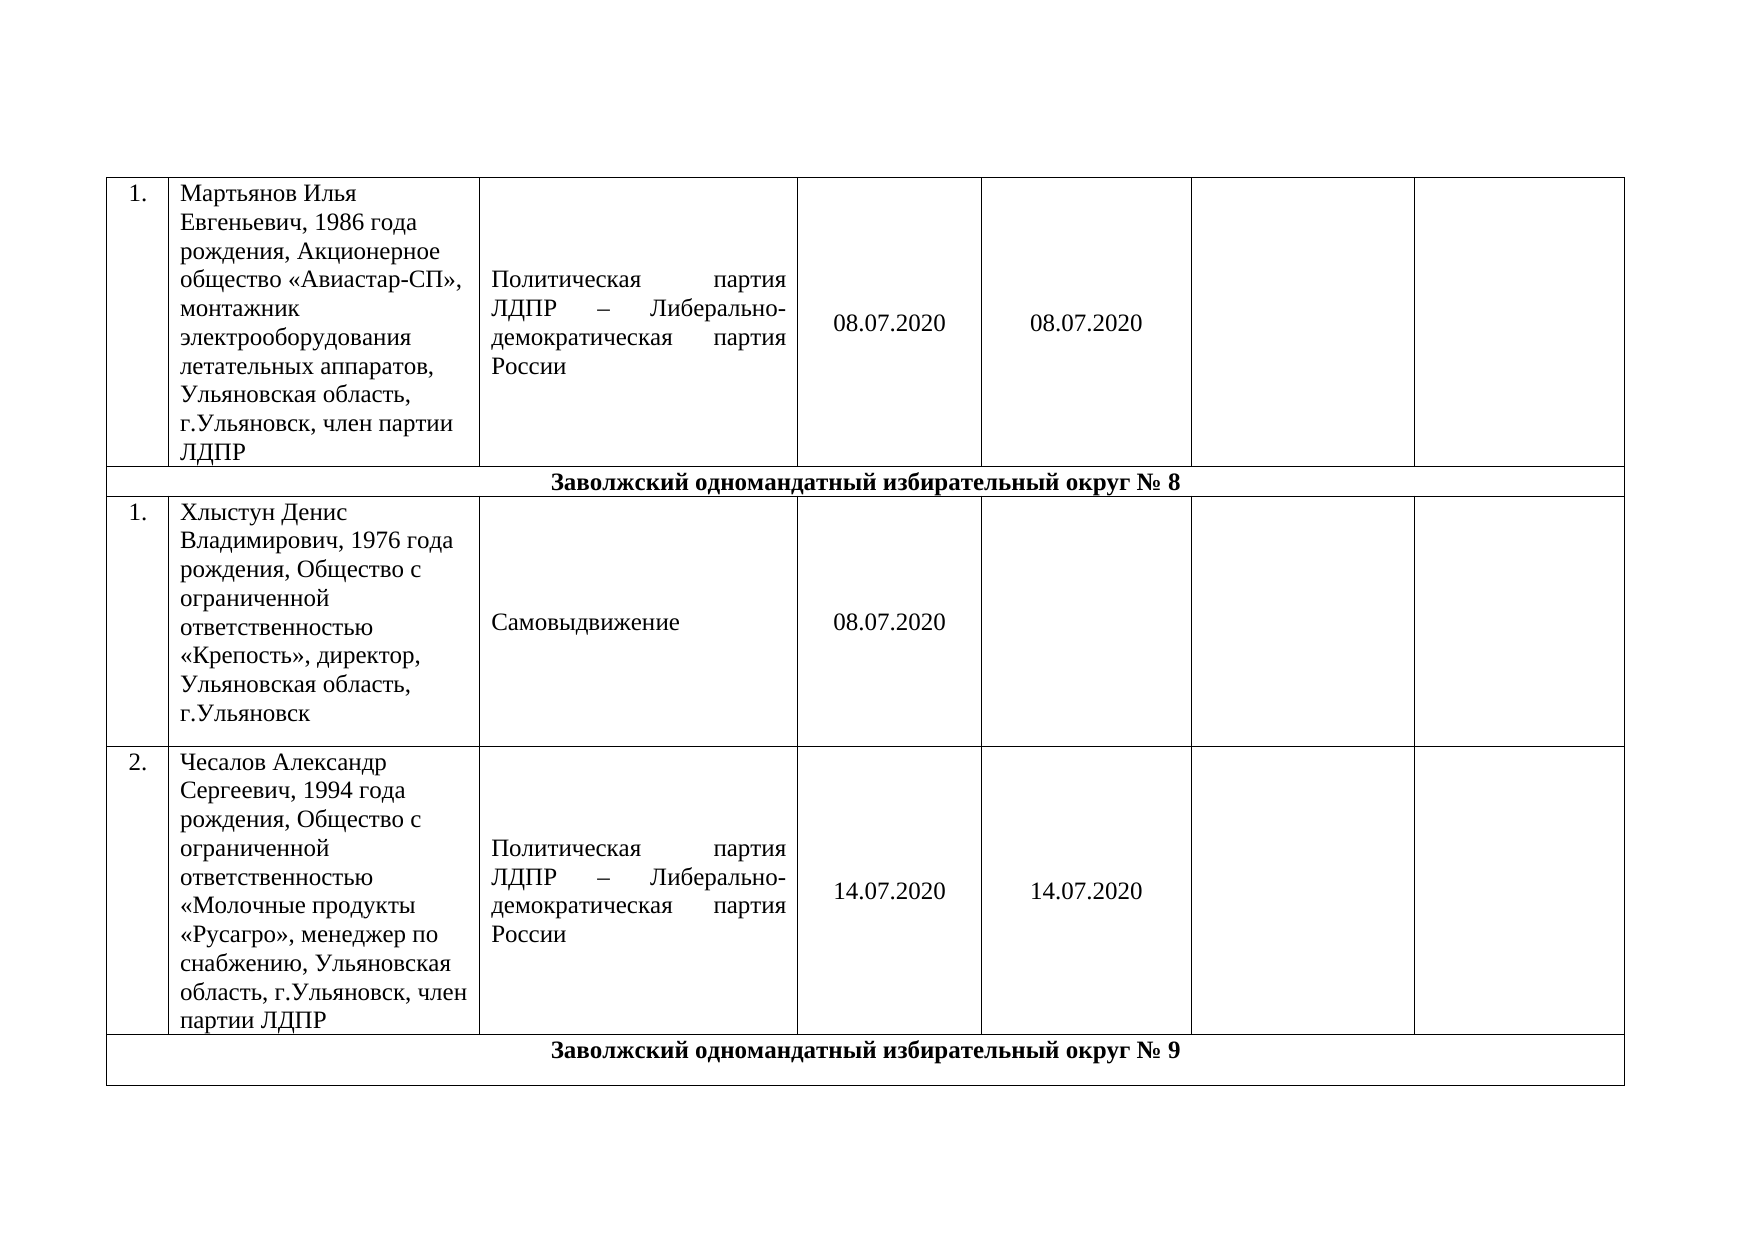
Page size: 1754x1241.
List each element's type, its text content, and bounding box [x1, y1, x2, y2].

table_cell 14.07.2020 [798, 747, 981, 1034]
table_cell 1. [107, 497, 168, 746]
table_cell Заволжский одномандатный избирательный округ № 8 [107, 467, 1624, 496]
table_cell 2. [107, 747, 168, 1034]
table_cell 1. [107, 178, 168, 466]
table_cell 08.07.2020 [982, 178, 1191, 466]
table_cell Хлыстун Денис Владимирович, 1976 года рождения, Общество с ограниченной ответственностью «Крепость», директор, Ульяновская область, г.Ульяновск [169, 497, 479, 746]
table_cell [1415, 747, 1624, 1034]
table_cell [1192, 747, 1414, 1034]
table_cell Самовыдвижение [480, 497, 797, 746]
table_cell [1415, 178, 1624, 466]
table_cell 08.07.2020 [798, 178, 981, 466]
table_cell Политическая партия ЛДПР – Либерально-демократическая партия России [480, 747, 797, 1034]
table_cell 14.07.2020 [982, 747, 1191, 1034]
table_cell [1192, 178, 1414, 466]
table_cell Заволжский одномандатный избирательный округ № 9 [107, 1035, 1624, 1085]
table_cell [1192, 497, 1414, 746]
table_cell [1415, 497, 1624, 746]
table_cell Политическая партия ЛДПР – Либерально-демократическая партия России [480, 178, 797, 466]
table_cell [982, 497, 1191, 746]
table_cell Чесалов Александр Сергеевич, 1994 года рождения, Общество с ограниченной ответственностью «Молочные продукты «Русагро», менеджер по снабжению, Ульяновская область, г.Ульяновск, член партии ЛДПР [169, 747, 479, 1034]
table_cell Мартьянов Илья Евгеньевич, 1986 года рождения, Акционерное общество «Авиастар-СП», монтажник электрооборудования летательных аппаратов, Ульяновская область, г.Ульяновск, член партии ЛДПР [169, 178, 479, 466]
table_cell 08.07.2020 [798, 497, 981, 746]
